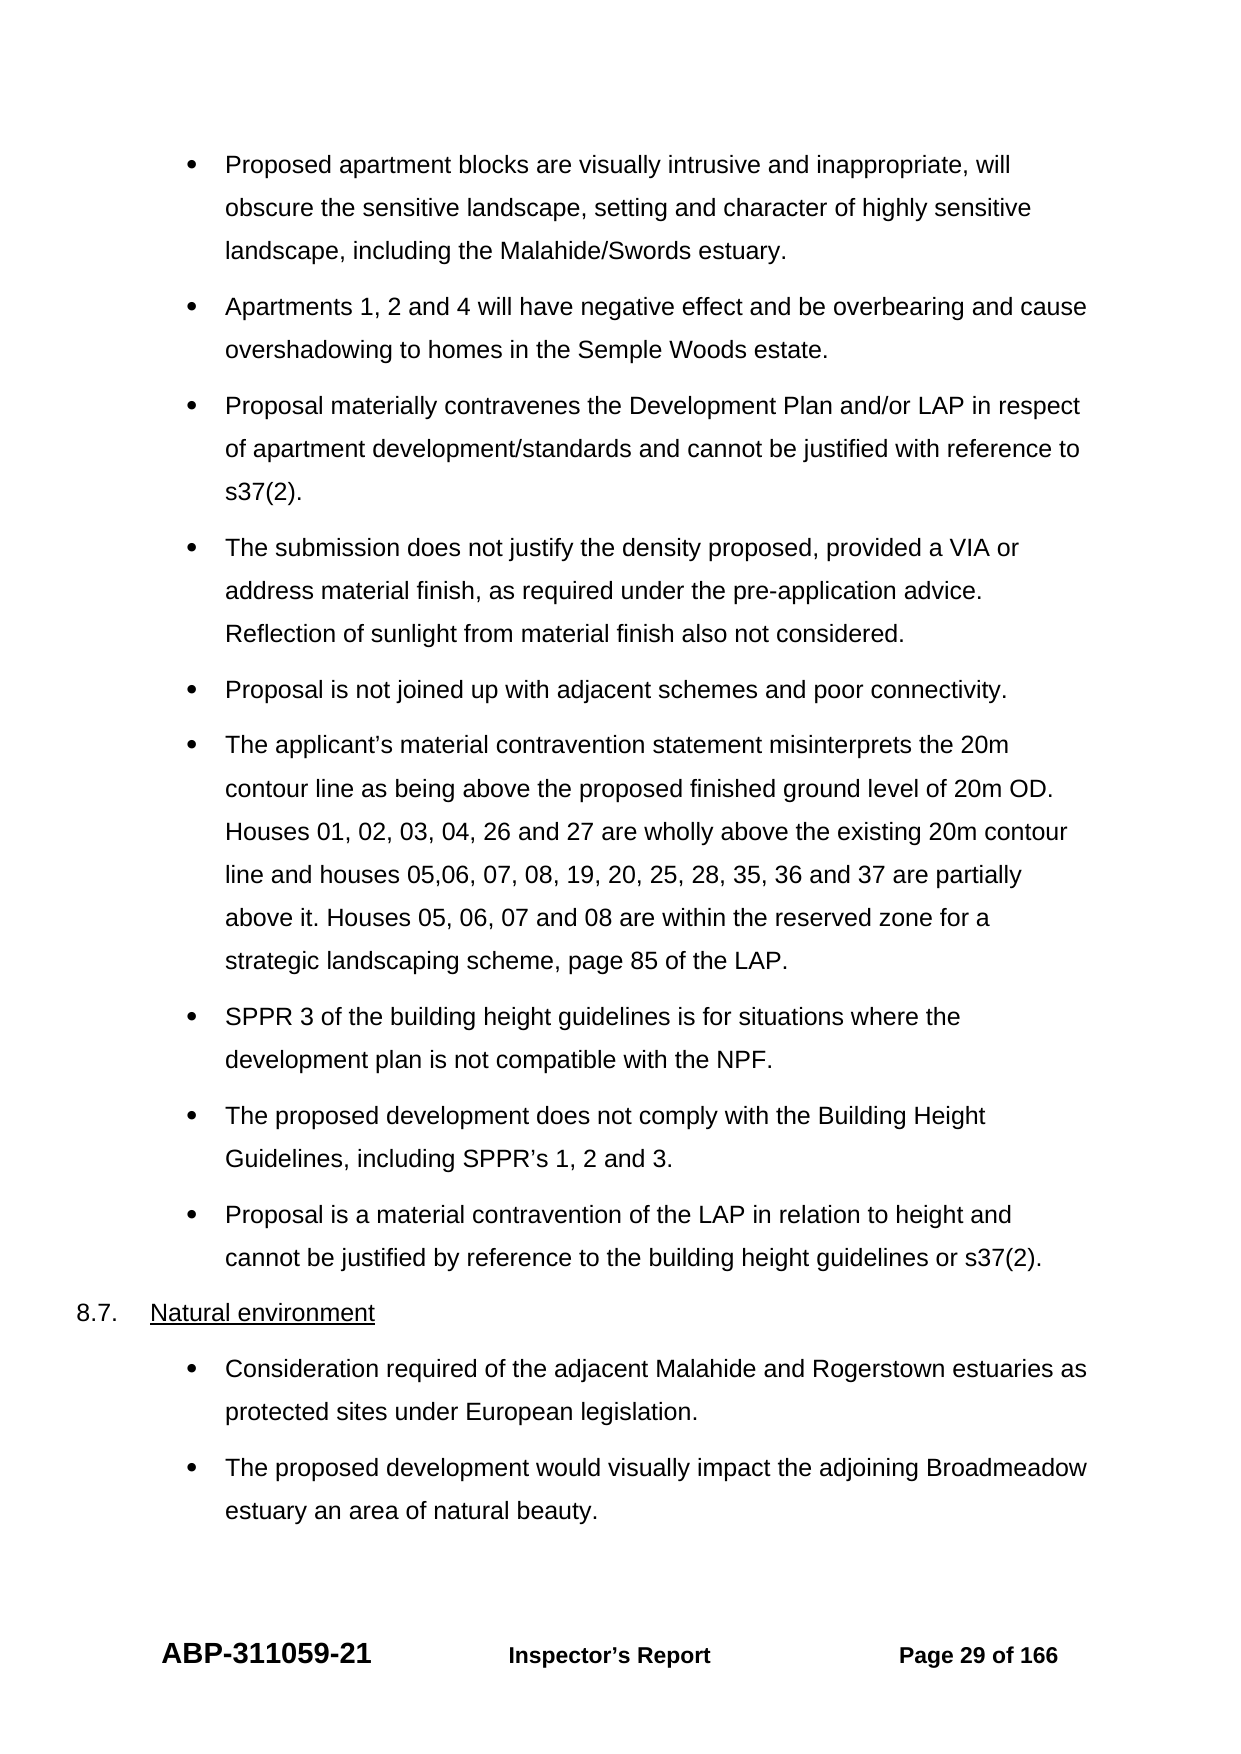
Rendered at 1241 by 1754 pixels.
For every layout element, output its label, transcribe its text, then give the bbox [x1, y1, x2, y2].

list The proposed development would visually impact the adjoining Broadmeadow estuary an area of natural beauty. [187, 1453, 1090, 1525]
list The applicant’s material contravention statement misinterprets the 20m contour line as being above the proposed finished ground level of 20m OD. Houses 01, 02, 03, 04, 26 and 27 are wholly above the existing 20m contour line and houses 05,06, 07, 08, 19, 20, 25, 28, 35, 36 and 37 are partially above it. Houses 05, 06, 07 and 08 are within the reserved zone for a strategic landscaping scheme, page 85 of the LAP. [187, 731, 1090, 975]
list Proposal is a material contravention of the LAP in relation to height and cannot be justified by reference to the building height guidelines or s37(2). [187, 1199, 1090, 1272]
list The submission does not justify the density proposed, provided a VIA or address material finish, as required under the pre-application advice. Reflection of sunlight from material finish also not considered. [187, 533, 1090, 648]
list Proposed apartment blocks are visually intrusive and inappropriate, will obscure the sensitive landscape, setting and character of highly sensitive landscape, including the Malahide/Swords estuary. [187, 150, 1090, 265]
text Natural environment [76, 1298, 1090, 1327]
list The proposed development does not comply with the Building Height Guidelines, including SPPR’s 1, 2 and 3. [187, 1101, 1090, 1173]
list Proposal is not joined up with adjacent schemes and poor connectivity. [187, 675, 1090, 704]
list Proposal materially contravenes the Development Plan and/or LAP in respect of apartment development/standards and cannot be justified with reference to s37(2). [187, 391, 1090, 506]
list SPPR 3 of the building height guidelines is for situations where the development plan is not compatible with the NPF. [187, 1002, 1090, 1074]
list Apartments 1, 2 and 4 will have negative effect and be overbearing and cause overshadowing to homes in the Semple Woods estate. [187, 292, 1090, 364]
list Consideration required of the adjacent Malahide and Rogerstown estuaries as protected sites under European legislation. [187, 1354, 1090, 1426]
